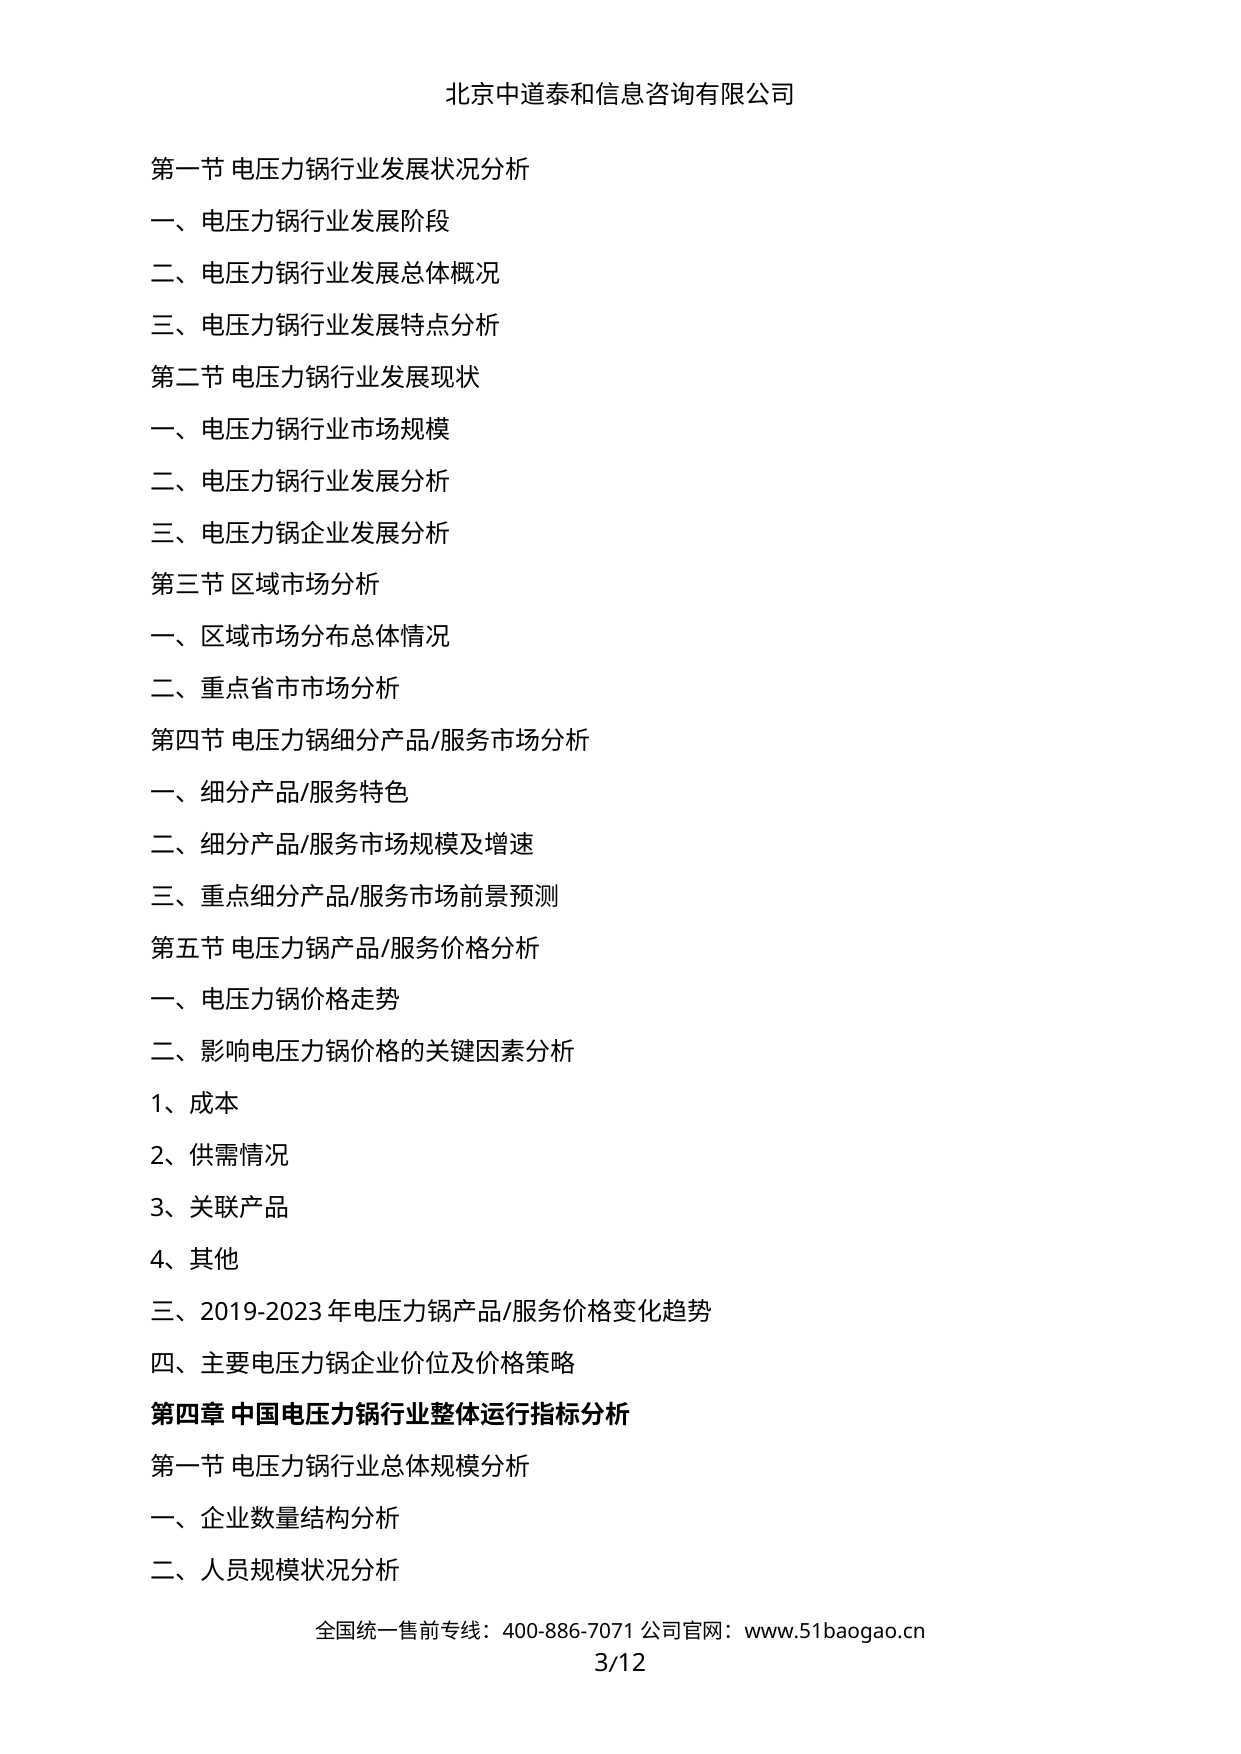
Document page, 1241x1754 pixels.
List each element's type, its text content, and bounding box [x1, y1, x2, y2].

text 2、供需情况 [150, 1136, 1090, 1172]
text 第三节 区域市场分析 [150, 565, 1090, 601]
text 一、电压力锅行业发展阶段 [150, 202, 1090, 238]
text 一、电压力锅行业市场规模 [150, 409, 1090, 446]
text 二、重点省市市场分析 [150, 669, 1090, 705]
text 二、电压力锅行业发展分析 [150, 461, 1090, 497]
text 一、电压力锅价格走势 [150, 980, 1090, 1016]
text 二、细分产品/服务市场规模及增速 [150, 824, 1090, 861]
text 二、影响电压力锅价格的关键因素分析 [150, 1032, 1090, 1068]
text 三、重点细分产品/服务市场前景预测 [150, 876, 1090, 912]
text 1、成本 [150, 1084, 1090, 1120]
text 第一节 电压力锅行业总体规模分析 [150, 1447, 1090, 1483]
text 第五节 电压力锅产品/服务价格分析 [150, 928, 1090, 964]
text 四、主要电压力锅企业价位及价格策略 [150, 1343, 1090, 1379]
text 第二节 电压力锅行业发展现状 [150, 357, 1090, 394]
text 4、其他 [150, 1239, 1090, 1276]
text 三、电压力锅企业发展分析 [150, 513, 1090, 549]
text 第四节 电压力锅细分产品/服务市场分析 [150, 721, 1090, 757]
text 二、人员规模状况分析 [150, 1551, 1090, 1587]
text 一、细分产品/服务特色 [150, 772, 1090, 809]
text 三、电压力锅行业发展特点分析 [150, 306, 1090, 342]
text 三、2019-2023年电压力锅产品/服务价格变化趋势 [150, 1291, 1090, 1327]
text 第四章 中国电压力锅行业整体运行指标分析 [150, 1395, 1090, 1431]
text 二、电压力锅行业发展总体概况 [150, 254, 1090, 290]
text 一、区域市场分布总体情况 [150, 617, 1090, 653]
text 3、关联产品 [150, 1187, 1090, 1224]
text 一、企业数量结构分析 [150, 1499, 1090, 1535]
text 第一节 电压力锅行业发展状况分析 [150, 150, 1090, 186]
